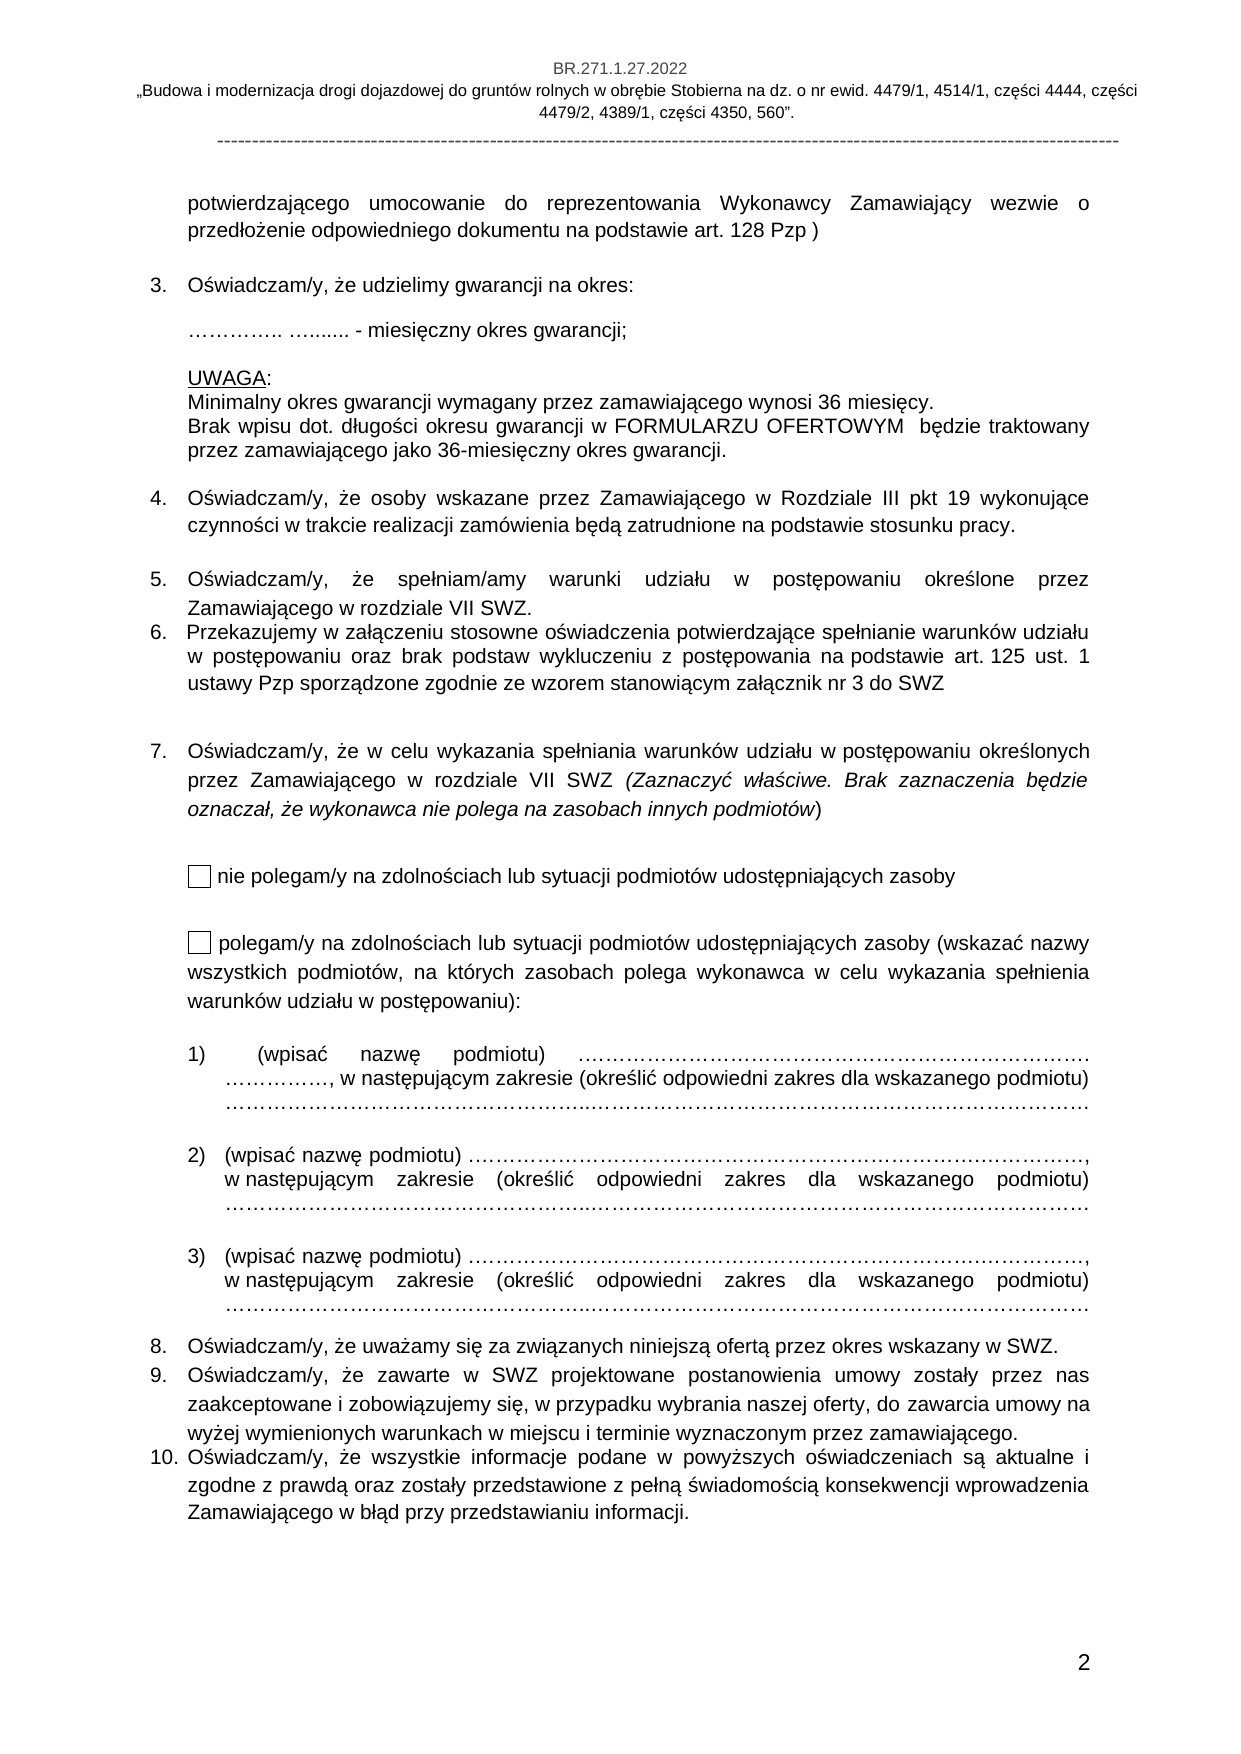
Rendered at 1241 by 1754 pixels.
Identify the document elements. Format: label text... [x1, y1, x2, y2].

list Przekazujemy w załączeniu stosowne oświadczenia potwierdzające spełnianie warunków udziału w postępowaniu oraz brak podstaw wykluczeniu z postępowania na podstawie art. 125 ust. 1 ustawy Pzp sporządzone zgodnie ze wzorem stanowiącym załącznik nr 3 do SWZ [150, 620, 1090, 696]
text UWAGA: [187, 366, 1090, 390]
text polegam/y na zdolnościach lub sytuacji podmiotów udostępniających zasoby (wskazać nazwy wszystkich podmiotów, na których zasobach polega wykonawca w celu wykazania spełnienia warunków udziału w postępowaniu): [187, 925, 1090, 968]
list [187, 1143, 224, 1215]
text polegam/y na zdolnościach lub sytuacji podmiotów udostępniających zasoby (wskazać nazwy wszystkich podmiotów, na których zasobach polega wykonawca w celu wykazania spełnienia warunków udziału w postępowaniu): [187, 970, 1090, 1013]
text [187, 191, 1090, 242]
list Oświadczam/y, że zawarte w SWZ projektowane postanowienia umowy zostały przez nas zaakceptowane i zobowiązujemy się, w przypadku wybrania naszej oferty, do zawarcia umowy na wyżej wymienionych warunkach w miejscu i terminie wyznaczonym przez zamawiającego. [150, 1357, 1090, 1445]
text nie polegam/y na zdolnościach lub sytuacji podmiotów udostępniających zasoby [187, 858, 1090, 888]
list Oświadczam/y, że wszystkie informacje podane w powyższych oświadczeniach są aktualne i zgodne z prawdą oraz zostały przedstawione z pełną świadomością konsekwencji wprowadzenia Zamawiającego w błąd przy przedstawianiu informacji. [150, 1445, 1090, 1524]
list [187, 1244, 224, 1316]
list Oświadczam/y, że osoby wskazane przez Zamawiającego w Rozdziale III pkt 19 wykonujące czynności w trakcie realizacji zamówienia będą zatrudnione na podstawie stosunku pracy. [150, 486, 1090, 537]
list Oświadczam/y, że udzielimy gwarancji na okres: [150, 273, 1090, 297]
text Brak wpisu dot. długości okresu gwarancji w FORMULARZU OFERTOWYM będzie traktowany przez zamawiającego jako 36-miesięczny okres gwarancji. [187, 414, 1090, 462]
list Oświadczam/y, że uważamy się za związanych niniejszą ofertą przez okres wskazany w SWZ. [150, 1328, 1090, 1357]
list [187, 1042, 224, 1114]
text ………….. …....... - miesięczny okres gwarancji; [187, 318, 1090, 342]
text Minimalny okres gwarancji wymagany przez zamawiającego wynosi 36 miesięcy. [187, 390, 1090, 414]
list Oświadczam/y, że w celu wykazania spełniania warunków udziału w postępowaniu określonych przez Zamawiającego w rozdziale VII SWZ (Zaznaczyć właściwe. Brak zaznaczenia będzie oznaczał, że wykonawca nie polega na zasobach innych podmiotów) [150, 733, 1090, 821]
list Oświadczam/y, że spełniam/amy warunki udziału w postępowaniu określone przez Zamawiającego w rozdziale VII SWZ. [150, 561, 1090, 620]
